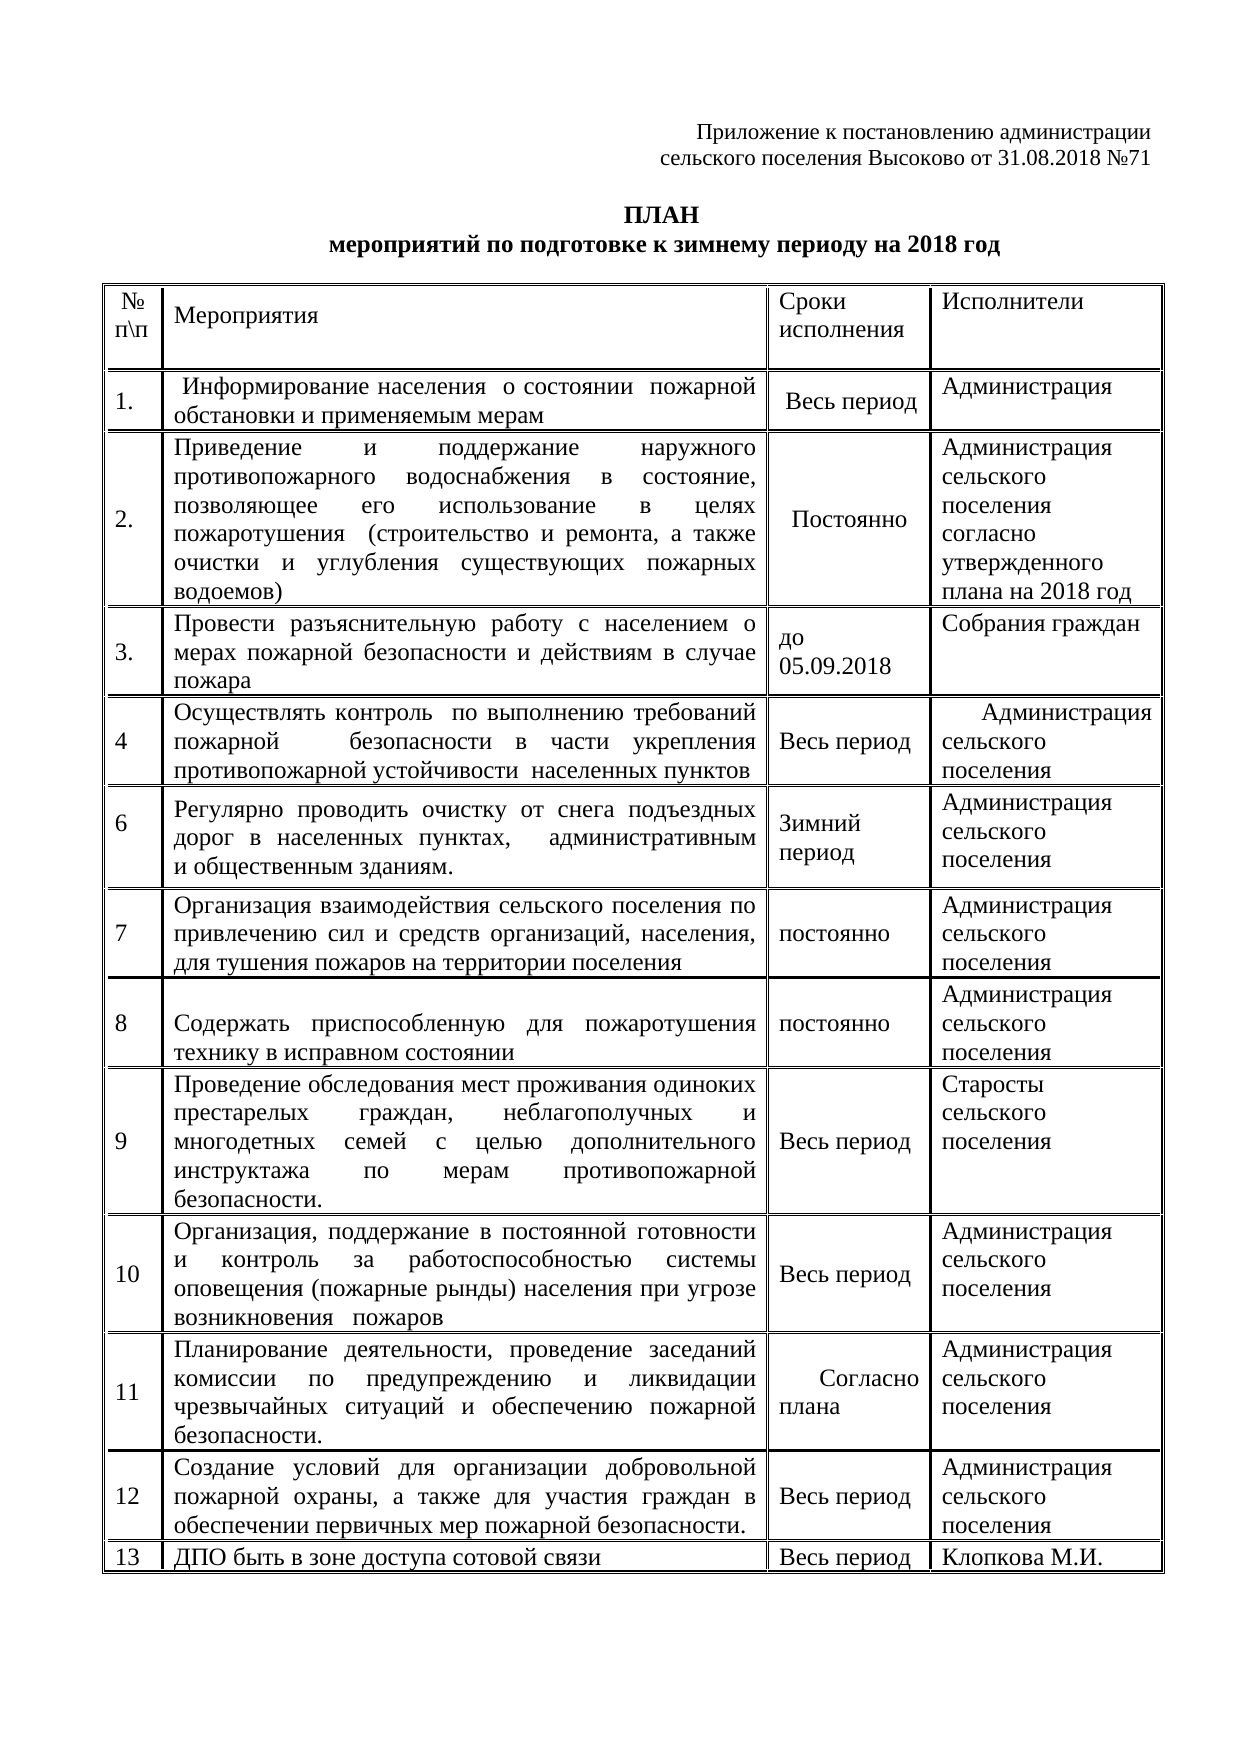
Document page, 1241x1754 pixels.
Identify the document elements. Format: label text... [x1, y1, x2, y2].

table_cell Зимний период [769, 787, 929, 887]
table_cell до 05.09.2018 [769, 608, 929, 694]
table_cell 2. [105, 429, 161, 605]
table_cell ДПО быть в зоне доступа сотовой связи [162, 1542, 768, 1570]
table_cell 8 [105, 976, 161, 1066]
table_cell 10 [105, 1213, 161, 1331]
table_header Сроки исполнения [768, 286, 930, 368]
table_cell Весь период [769, 698, 929, 784]
table_cell 7 [103, 887, 162, 976]
table_cell Собрания граждан [930, 605, 1163, 694]
table_cell Осуществлять контроль по выполнению требований пожарной безопасности в части укрепления противопожарной устойчивости населенных пунктов [164, 698, 766, 784]
table_cell Приведение и поддержание наружного противопожарного водоснабжения в состояние, позволяющее его использование в целях пожаротушения (строительство и ремонта, а также очистки и углубления существующих пожарных водоемов) [164, 433, 766, 605]
table_cell постоянно [769, 979, 929, 1066]
table_cell Постоянно [769, 433, 929, 605]
table_header № п\п [105, 286, 162, 368]
table_cell Проведение обследования мест проживания одиноких престарелых граждан, неблагополучных и многодетных семей с целью дополнительного инструктажа по мерам противопожарной безопасности. [164, 1069, 766, 1212]
table_cell постоянно [769, 890, 929, 976]
table_cell Администрация сельского поселения [930, 1331, 1163, 1449]
table_cell Администрация сельского поселения [930, 887, 1163, 976]
table_cell Администрация сельского поселения [932, 694, 1162, 784]
text Приложение к постановлению администрации [177, 118, 1152, 144]
table_cell 4 [105, 694, 161, 784]
table_cell Весь период [769, 1216, 929, 1331]
table_header Мероприятия [162, 286, 768, 368]
table_cell 1. [105, 368, 161, 429]
table_cell Клопкова М.И. [930, 1539, 1162, 1570]
table_cell Весь период [769, 1069, 929, 1212]
table_cell Согласно плана [769, 1334, 929, 1449]
table_cell 9 [103, 1066, 162, 1212]
table_cell 11 [103, 1331, 162, 1449]
table_cell Весь период [769, 372, 929, 429]
text ПЛАН мероприятий по подготовке к зимнему периоду на 2018 год [177, 200, 1152, 257]
table_cell Администрация сельского поселения [932, 1449, 1161, 1538]
table_cell 13 [105, 1539, 162, 1570]
table_cell 6 [103, 784, 162, 887]
table_header Исполнители [930, 286, 1161, 368]
table_cell Старосты сельского поселения [930, 1066, 1163, 1212]
table_cell Информирование населения о состоянии пожарной обстановки и применяемым мерам [164, 372, 766, 429]
table_cell Регулярно проводить очистку от снега подъездных дорог в населенных пунктах, административным и общественным зданиям. [164, 787, 766, 887]
text сельского поселения Высоково от 31.08.2018 №71 [177, 144, 1152, 171]
table_cell Весь период [768, 1542, 930, 1570]
table_cell 12 [105, 1449, 161, 1538]
table_cell Администрация сельского поселения [932, 1213, 1162, 1331]
table_cell Организация, поддержание в постоянной готовности и контроль за работоспособностью системы оповещения (пожарные рынды) населения при угрозе возникновения пожаров [164, 1216, 766, 1331]
table_cell Создание условий для организации добровольной пожарной охраны, а также для участия граждан в обеспечении первичных мер пожарной безопасности. [164, 1452, 766, 1538]
table_cell Администрация сельского поселения [932, 976, 1161, 1066]
table_cell Администрация [932, 368, 1162, 429]
table_cell Провести разъяснительную работу с населением о мерах пожарной безопасности и действиям в случае пожара [164, 608, 766, 694]
table_cell 3. [103, 605, 162, 694]
table_cell Весь период [769, 1452, 929, 1538]
table_cell Администрация сельского поселения согласно утвержденного плана на 2018 год [932, 429, 1162, 605]
table_cell Организация взаимодействия сельского поселения по привлечению сил и средств организаций, населения, для тушения пожаров на территории поселения [164, 890, 766, 976]
table_cell Планирование деятельности, проведение заседаний комиссии по предупреждению и ликвидации чрезвычайных ситуаций и обеспечению пожарной безопасности. [164, 1334, 766, 1449]
table_cell Администрация сельского поселения [930, 784, 1163, 887]
table_cell Содержать приспособленную для пожаротушения технику в исправном состоянии [164, 979, 766, 1066]
